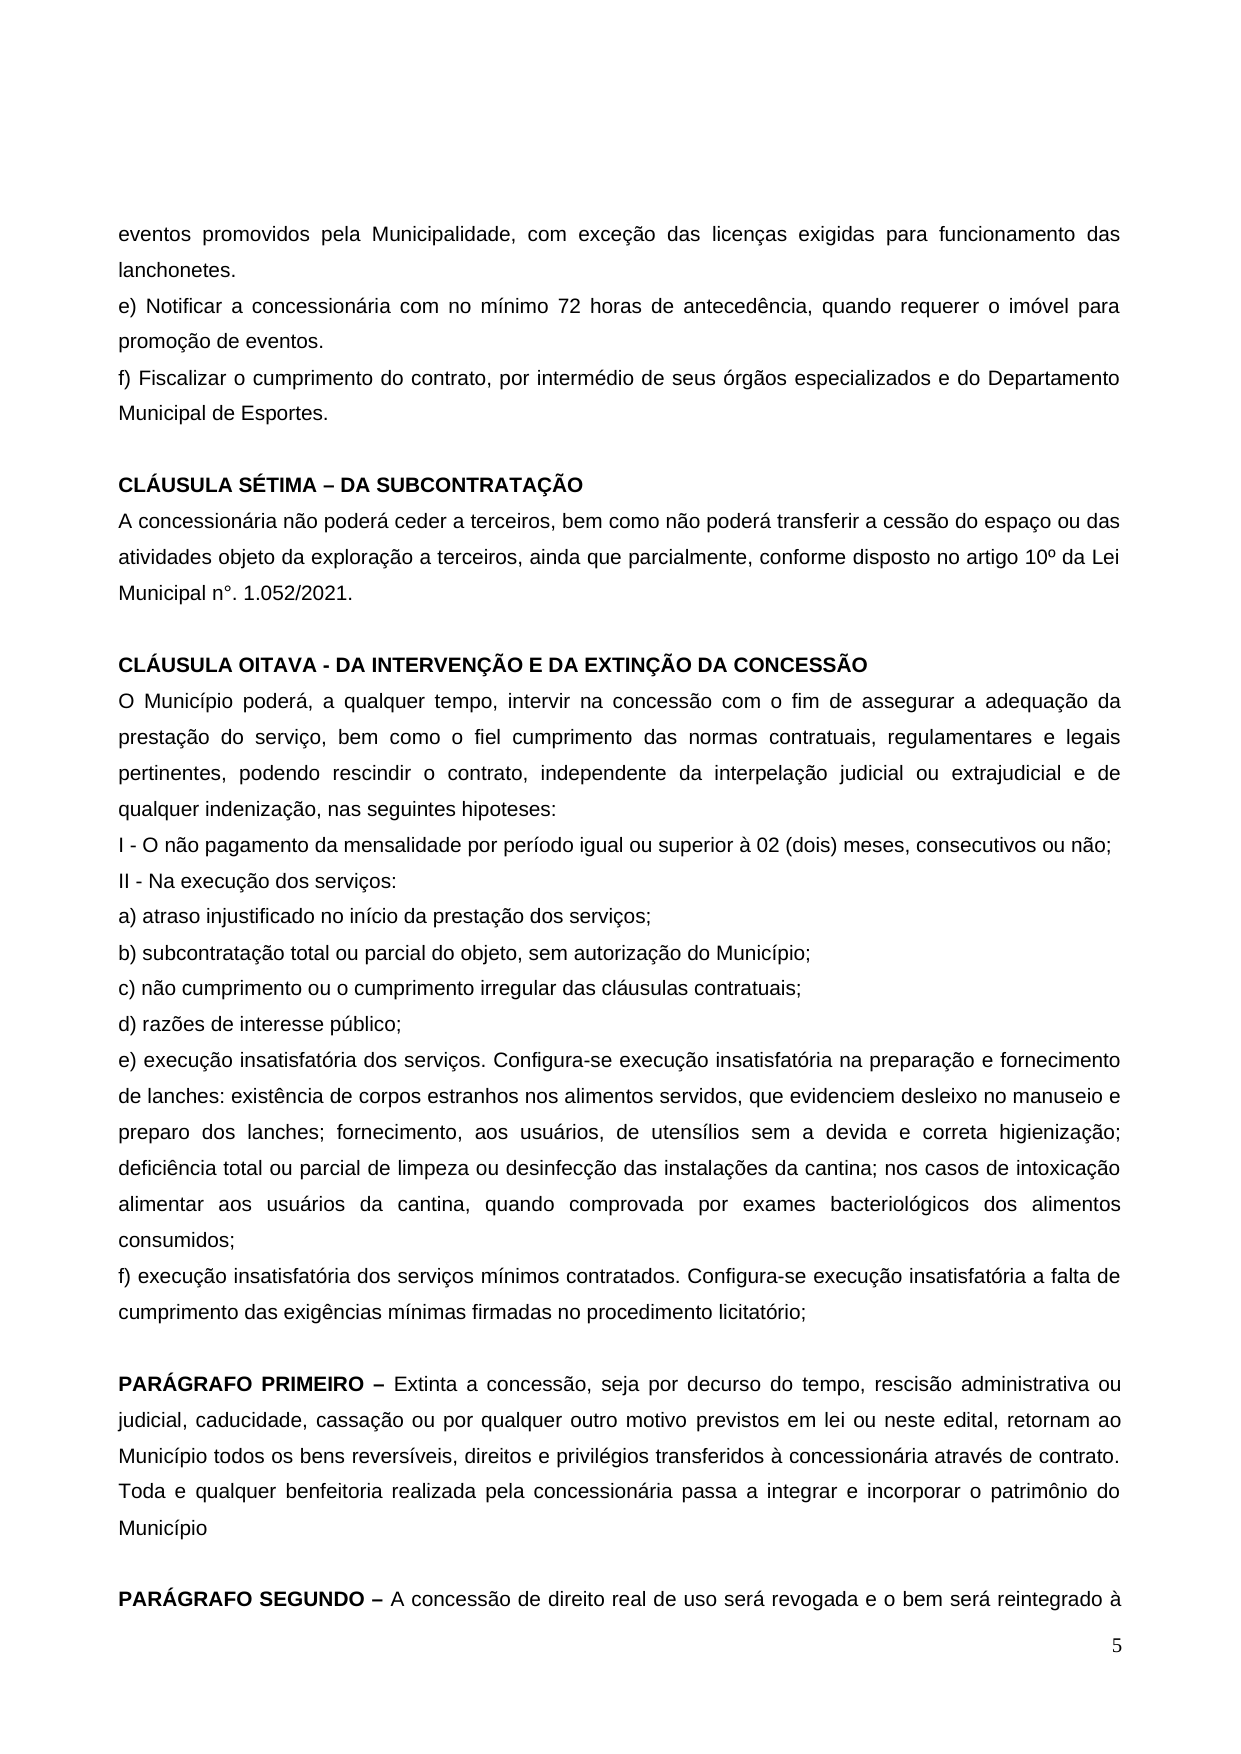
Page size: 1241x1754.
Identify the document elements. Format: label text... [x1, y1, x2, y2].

text e) Notificar a concessionária com no mínimo 72 horas de antecedência, quando requerer o imóvel para promoção de eventos. [118, 293, 1122, 353]
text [118, 1587, 1122, 1611]
text a) atraso injustificado no início da prestação dos serviços; [118, 904, 1122, 928]
text O Município poderá, a qualquer tempo, intervir na concessão com o fim de assegurar a adequação da prestação do serviço, bem como o fiel cumprimento das normas contratuais, regulamentares e legais pertinentes, podendo rescindir o contrato, independente da interpelação judicial ou extrajudicial e de qualquer indenização, nas seguintes hipoteses: [118, 689, 1122, 821]
text f) Fiscalizar o cumprimento do contrato, por intermédio de seus órgãos especializados e do Departamento Municipal de Esportes. [118, 365, 1122, 425]
text I - O não pagamento da mensalidade por período igual ou superior à 02 (dois) meses, consecutivos ou não; [118, 832, 1122, 856]
text CLÁUSULA OITAVA - DA INTERVENÇÃO E DA EXTINÇÃO DA CONCESSÃO [118, 653, 1122, 677]
text e) execução insatisfatória dos serviços. Configura-se execução insatisfatória na preparação e fornecimento de lanches: existência de corpos estranhos nos alimentos servidos, que evidenciem desleixo no manuseio e preparo dos lanches; fornecimento, aos usuários, de utensílios sem a devida e correta higienização; deficiência total ou parcial de limpeza ou desinfecção das instalações da cantina; nos casos de intoxicação alimentar aos usuários da cantina, quando comprovada por exames bacteriológicos dos alimentos consumidos; [118, 1048, 1122, 1252]
text II - Na execução dos serviços: [118, 868, 1122, 892]
text f) execução insatisfatória dos serviços mínimos contratados. Configura-se execução insatisfatória a falta de cumprimento das exigências mínimas firmadas no procedimento licitatório; [118, 1264, 1122, 1324]
text CLÁUSULA SÉTIMA – DA SUBCONTRATAÇÃO [118, 473, 1122, 497]
text c) não cumprimento ou o cumprimento irregular das cláusulas contratuais; [118, 976, 1122, 1000]
text b) subcontratação total ou parcial do objeto, sem autorização do Município; [118, 940, 1122, 964]
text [118, 222, 1122, 281]
text d) razões de interesse público; [118, 1012, 1122, 1036]
text A concessionária não poderá ceder a terceiros, bem como não poderá transferir a cessão do espaço ou das atividades objeto da exploração a terceiros, ainda que parcialmente, conforme disposto no artigo 10º da Lei Municipal n°. 1.052/2021. [118, 509, 1122, 605]
text PARÁGRAFO PRIMEIRO – Extinta a concessão, seja por decurso do tempo, rescisão administrativa ou judicial, caducidade, cassação ou por qualquer outro motivo previstos em lei ou neste edital, retornam ao Município todos os bens reversíveis, direitos e privilégios transferidos à concessionária através de contrato. Toda e qualquer benfeitoria realizada pela concessionária passa a integrar e incorporar o patrimônio do Município [118, 1372, 1122, 1539]
